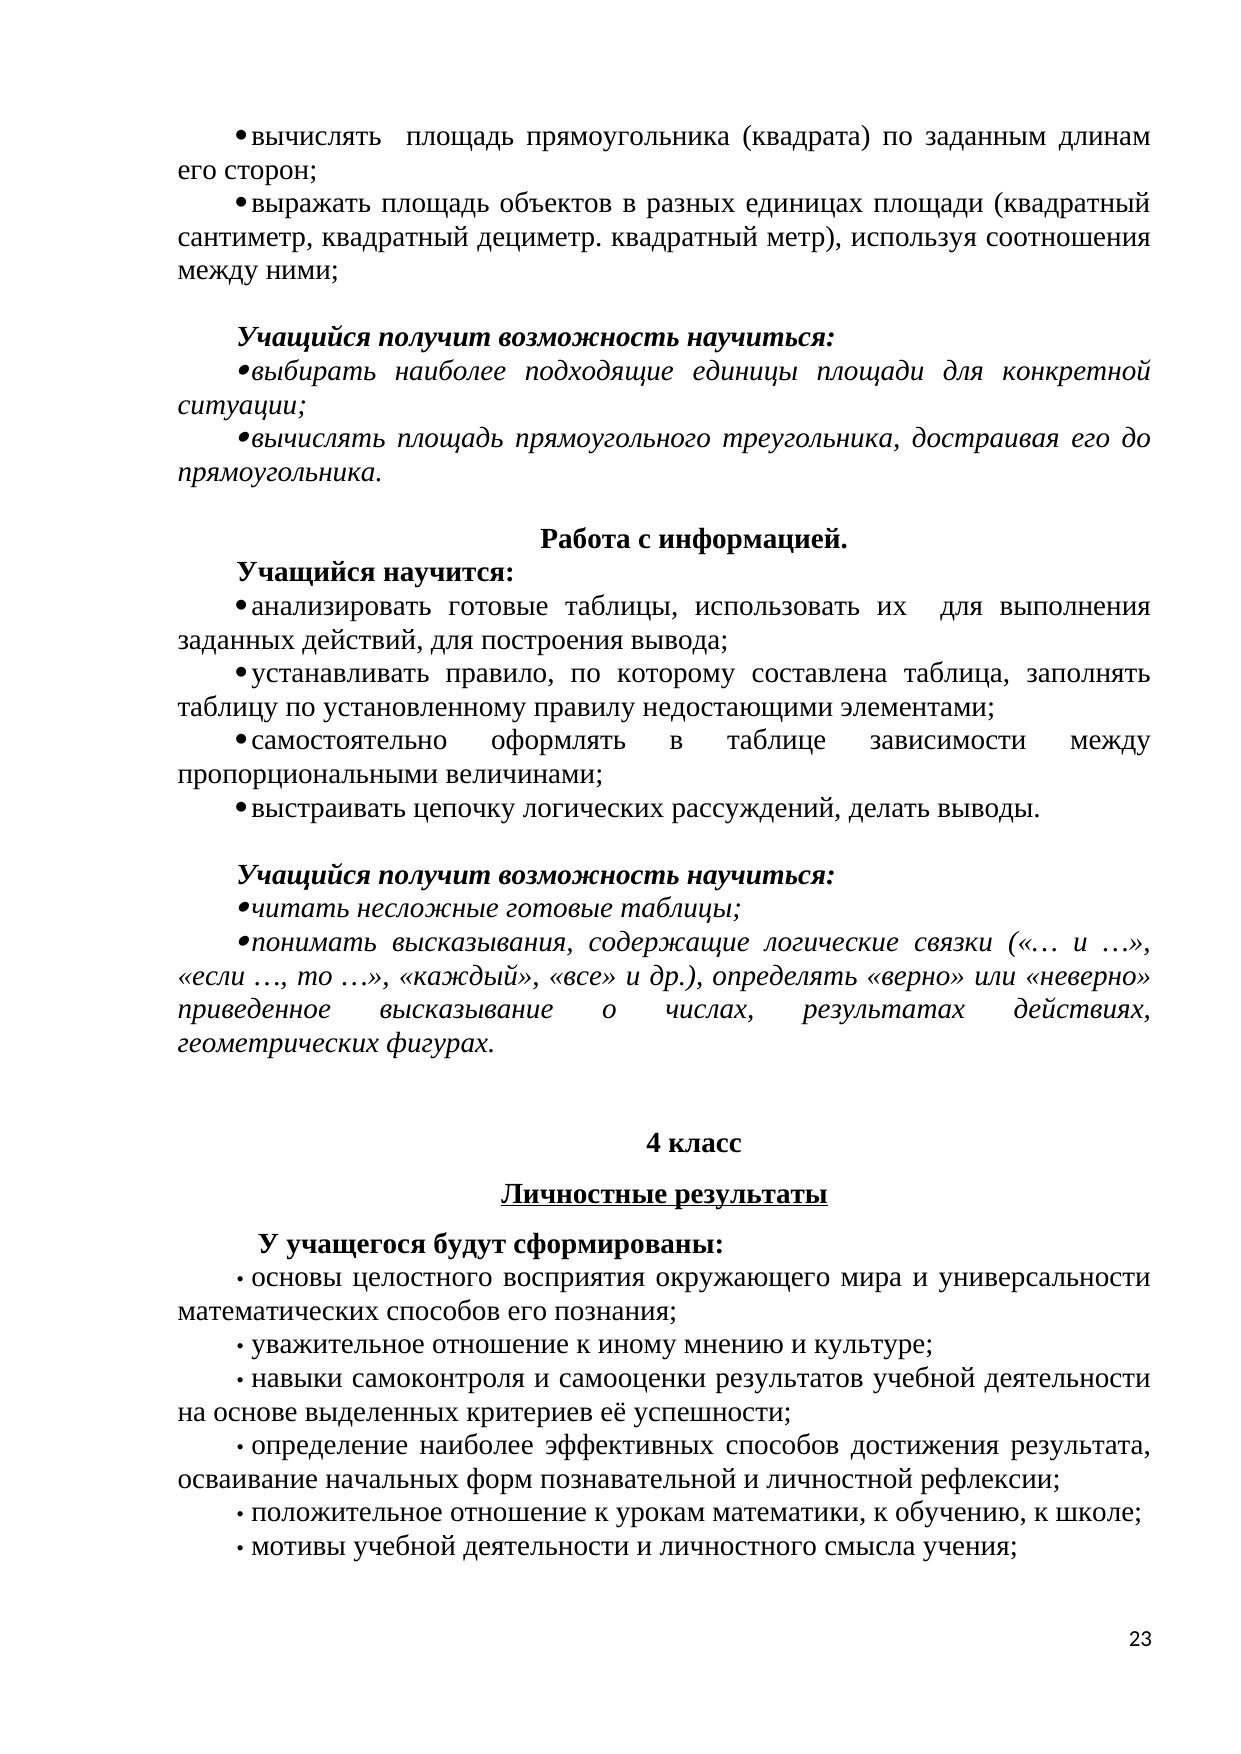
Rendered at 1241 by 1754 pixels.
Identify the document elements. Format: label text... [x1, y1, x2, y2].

list вычислять площадь прямоугольного треугольника, достраивая его до прямоугольника. [177, 420, 1152, 487]
text 4 класс [177, 1125, 1152, 1159]
list выражать площадь объектов в разных единицах площади (квадратный сантиметр, квадратный дециметр. квадратный метр), используя соотношения между ними; [177, 185, 1152, 286]
list выстраивать цепочку логических рассуждений, делать выводы. [177, 790, 1152, 823]
list основы целостного восприятия окружающего мира и универсальности математических способов его познания; [177, 1259, 1152, 1327]
text У учащегося будут сформированы: [177, 1226, 1152, 1259]
list навыки самоконтроля и самооценки результатов учебной деятельности на основе выделенных критериев её успешности; [177, 1360, 1152, 1427]
list определение наиболее эффективных способов достижения результата, осваивание начальных форм познавательной и личностной рефлексии; [177, 1427, 1152, 1494]
list мотивы учебной деятельности и личностного смысла учения; [177, 1528, 1152, 1561]
text Учащийся научится: [177, 554, 1152, 588]
list самостоятельно оформлять в таблице зависимости между пропорциональными величинами; [177, 722, 1152, 790]
list устанавливать правило, по которому составлена таблица, заполнять таблицу по установленному правилу недостающими элементами; [177, 655, 1152, 722]
list уважительное отношение к иному мнению и культуре; [177, 1327, 1152, 1360]
list анализировать готовые таблицы, использовать их для выполнения заданных действий, для построения вывода; [177, 588, 1152, 655]
text Учащийся получит возможность научиться: [177, 857, 1152, 890]
list понимать высказывания, содержащие логические связки («… и …», «если …, то …», «каждый», «все» и др.), определять «верно» или «неверно» приведенное высказывание о числах, результатах действиях, геометрических фигурах. [177, 924, 1152, 1058]
text Учащийся получит возможность научиться: [177, 319, 1152, 353]
list положительное отношение к урокам математики, к обучению, к школе; [177, 1494, 1152, 1528]
list выбирать наиболее подходящие единицы площади для конкретной ситуации; [177, 353, 1152, 420]
list читать несложные готовые таблицы; [177, 890, 1152, 924]
text Работа с информацией. [177, 521, 1152, 554]
text Личностные результаты [177, 1176, 1152, 1209]
list вычислять площадь прямоугольника (квадрата) по заданным длинам его сторон; [177, 118, 1152, 185]
